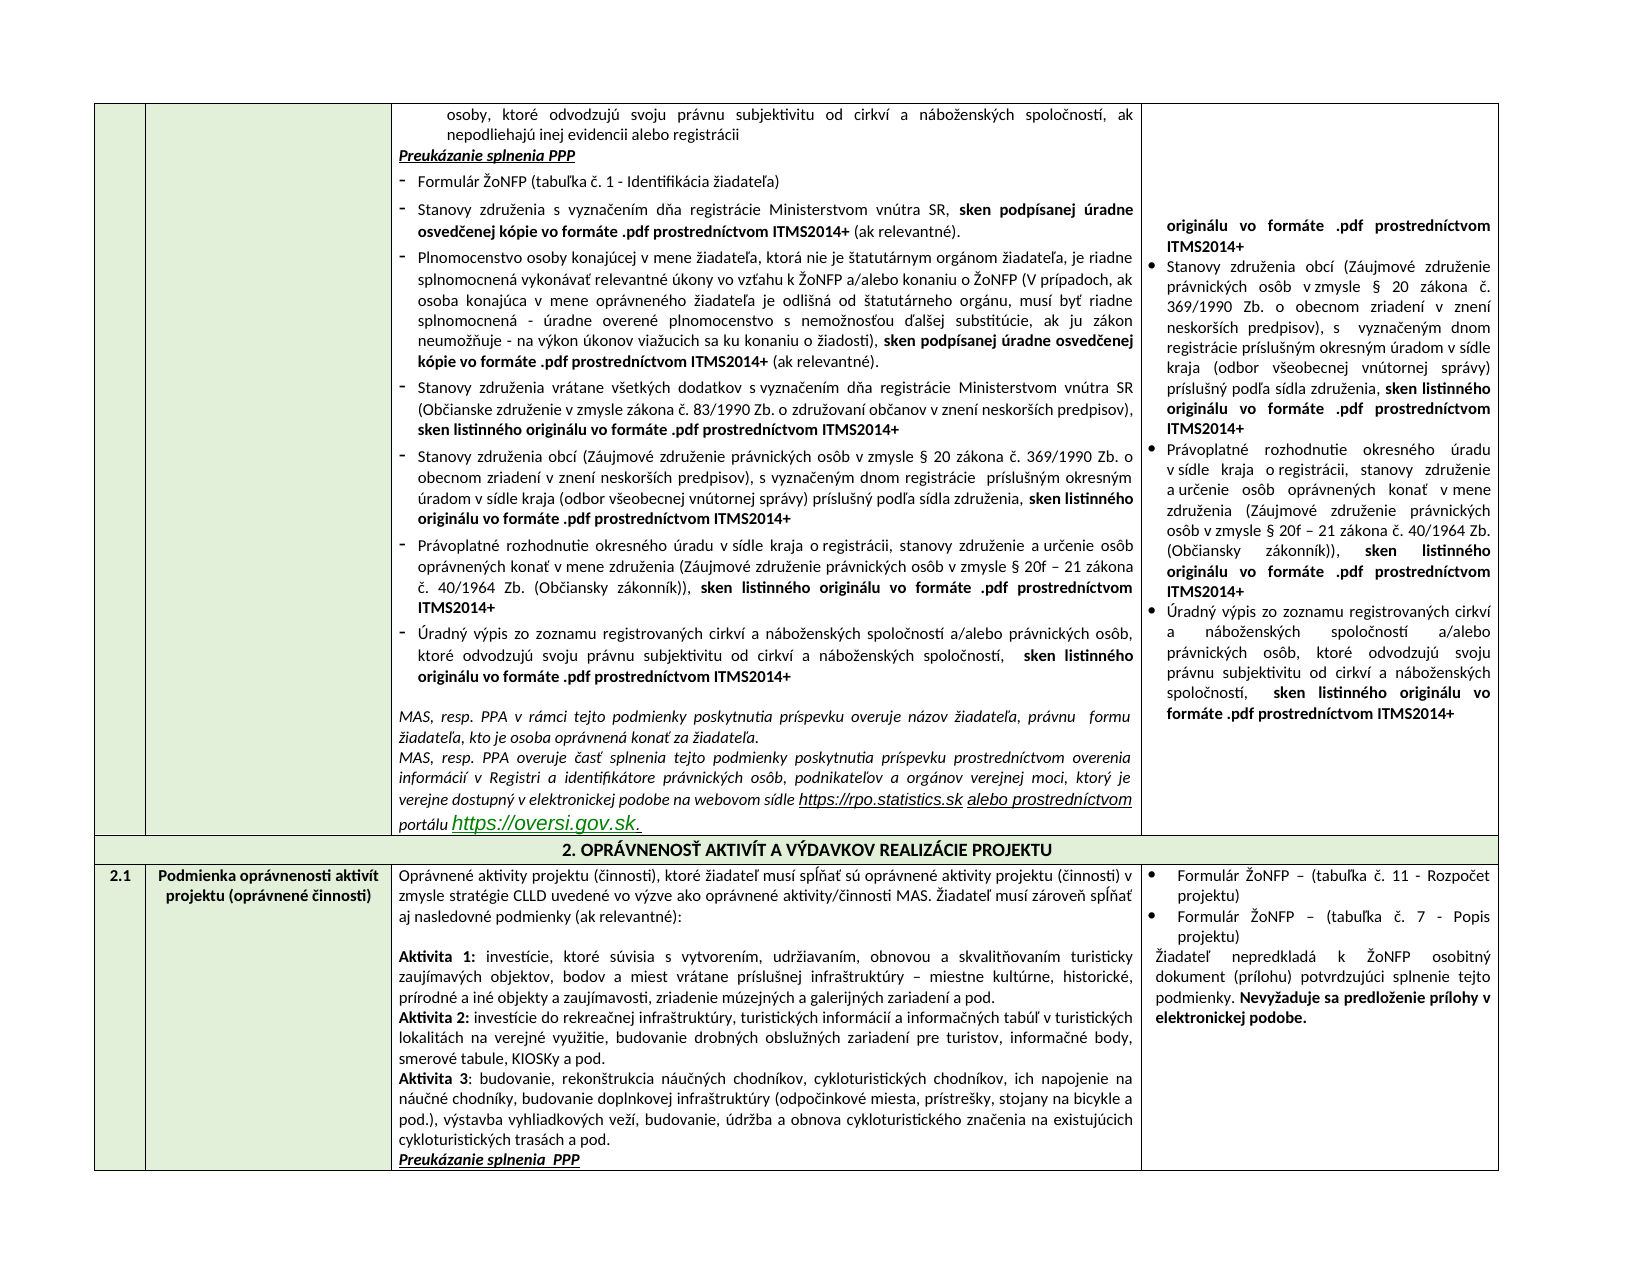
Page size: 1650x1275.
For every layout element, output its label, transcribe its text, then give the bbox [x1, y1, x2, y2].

table_cell 2.1 [95, 865, 145, 1170]
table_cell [392, 865, 1141, 1170]
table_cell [146, 104, 391, 834]
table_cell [392, 104, 1141, 834]
table_cell 2. OPRÁVNENOSŤ AKTIVÍT A VÝDAVKOV REALIZÁCIE PROJEKTU [95, 836, 1498, 864]
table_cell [1142, 865, 1498, 1170]
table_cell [1142, 104, 1498, 834]
table_cell 1.1 [95, 104, 145, 834]
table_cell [146, 865, 391, 1170]
